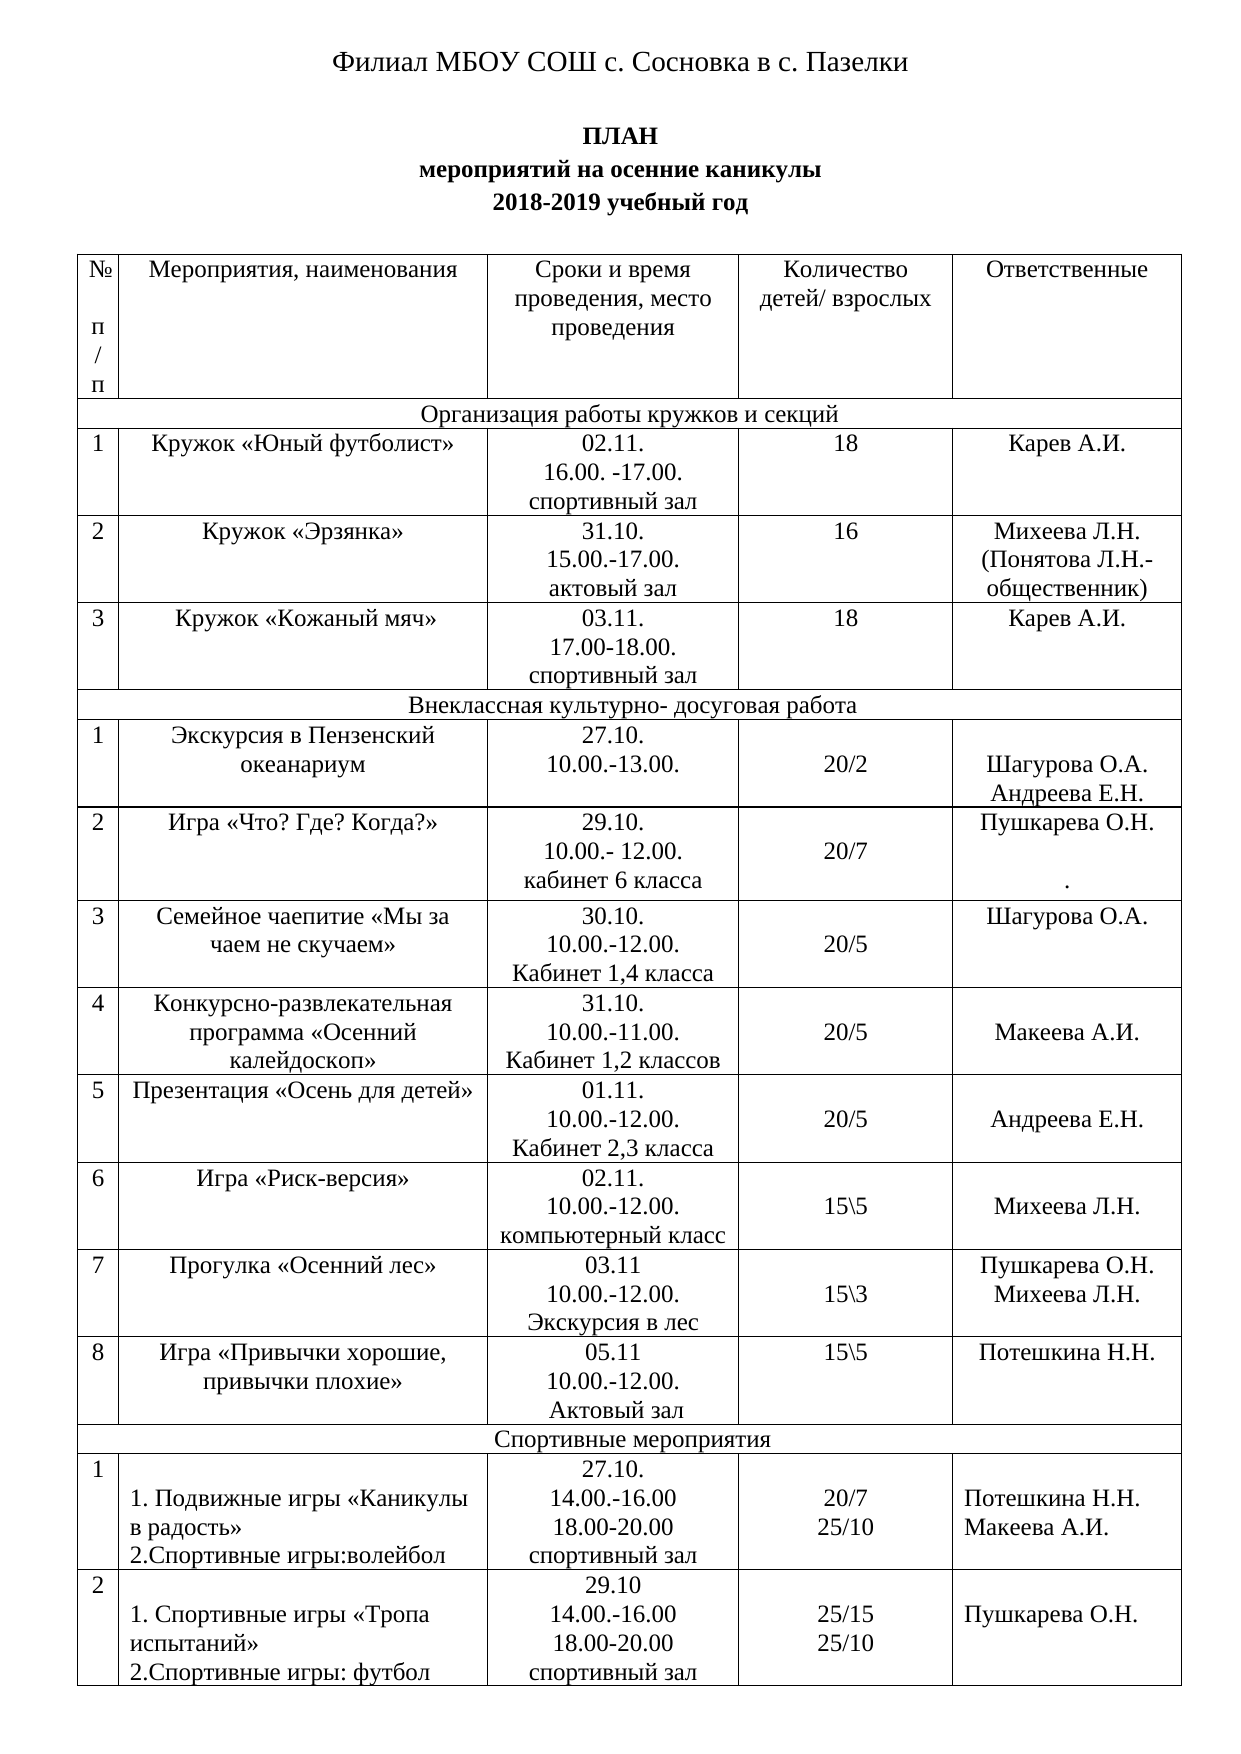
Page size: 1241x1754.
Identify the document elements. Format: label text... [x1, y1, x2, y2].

table_cell 2 [78, 808, 118, 900]
table_cell Михеева Л.Н. [953, 1163, 1181, 1249]
table_cell Экскурсия в Пензенский океанариум [119, 720, 487, 806]
table_cell 15\5 [739, 1163, 952, 1249]
table_cell Конкурсно-развлекательная программа «Осенний калейдоскоп» [119, 988, 487, 1074]
table_header № п/п [78, 255, 118, 398]
table_cell Пушкарева О.Н. Михеева Л.Н. [953, 1250, 1181, 1336]
text Филиал МБОУ СОШ с. Сосновка в с. Пазелки [89, 44, 1152, 78]
table_cell Потешкина Н.Н. [953, 1337, 1181, 1423]
table_cell 20/5 [739, 1075, 952, 1162]
table_cell 3 [78, 901, 118, 987]
table_cell 02.11. 16.00. -17.00. спортивный зал [488, 429, 738, 515]
table_cell Прогулка «Осенний лес» [119, 1250, 487, 1336]
table_cell 8 [78, 1337, 118, 1423]
table_cell 20/5 [739, 988, 952, 1074]
text мероприятий на осенние каникулы [89, 154, 1152, 183]
text ПЛАН [89, 121, 1152, 150]
table_cell Презентация «Осень для детей» [119, 1075, 487, 1162]
table_cell 31.10. 15.00.-17.00. актовый зал [488, 516, 738, 602]
table_cell Потешкина Н.Н. Макеева А.И. [953, 1454, 1181, 1569]
table_cell 3 [78, 603, 118, 689]
table_cell 03.11. 17.00-18.00. спортивный зал [488, 603, 738, 689]
table_cell 1. Спортивные игры «Тропа испытаний» 2.Спортивные игры: футбол [119, 1570, 487, 1685]
table_cell Игра «Что? Где? Когда?» [119, 808, 487, 900]
table_cell 18 [739, 429, 952, 515]
table_cell 1 [78, 429, 118, 515]
table_header Мероприятия, наименования [119, 255, 487, 398]
table_cell 5 [78, 1075, 118, 1162]
table_cell 20/2 [739, 720, 952, 806]
table_cell Михеева Л.Н. (Понятова Л.Н.-общественник) [953, 516, 1181, 602]
table_cell 20/7 25/10 [739, 1454, 952, 1569]
table_header Сроки и время проведения, место проведения [488, 255, 738, 398]
table_cell Организация работы кружков и секций [78, 399, 1181, 427]
table_cell Макеева А.И. [953, 988, 1181, 1074]
table_cell 18 [739, 603, 952, 689]
table_cell 16 [739, 516, 952, 602]
table_cell Карев А.И. [953, 603, 1181, 689]
table_cell 31.10. 10.00.-11.00. Кабинет 1,2 классов [488, 988, 738, 1074]
table_cell 15\5 [739, 1337, 952, 1423]
table_cell 01.11. 10.00.-12.00. Кабинет 2,3 класса [488, 1075, 738, 1162]
table_cell 20/5 [739, 901, 952, 987]
table_cell 1 [78, 720, 118, 806]
table_cell Шагурова О.А. [953, 901, 1181, 987]
table_cell Кружок «Эрзянка» [119, 516, 487, 602]
table_cell Спортивные мероприятия [78, 1425, 1181, 1453]
table_cell 7 [78, 1250, 118, 1336]
table_cell 27.10. 10.00.-13.00. [488, 720, 738, 806]
table_cell Кружок «Юный футболист» [119, 429, 487, 515]
table_cell 29.10 14.00.-16.00 18.00-20.00 спортивный зал [488, 1570, 738, 1685]
table_cell 29.10. 10.00.- 12.00. кабинет 6 класса [488, 808, 738, 900]
table_cell 1. Подвижные игры «Каникулы в радость» 2.Спортивные игры:волейбол [119, 1454, 487, 1569]
table_cell 20/7 [739, 808, 952, 900]
table_cell Внеклассная культурно- досуговая работа [78, 690, 1181, 719]
table_cell Игра «Привычки хорошие, привычки плохие» [119, 1337, 487, 1423]
table_cell 15\3 [739, 1250, 952, 1336]
table_cell 05.11 10.00.-12.00. Актовый зал [488, 1337, 738, 1423]
table_cell 6 [78, 1163, 118, 1249]
table_cell 2 [78, 1570, 118, 1685]
table_cell Карев А.И. [953, 429, 1181, 515]
table_header Ответственные [953, 255, 1181, 398]
table_cell 2 [78, 516, 118, 602]
table_cell Семейное чаепитие «Мы за чаем не скучаем» [119, 901, 487, 987]
table_cell Кружок «Кожаный мяч» [119, 603, 487, 689]
table_cell 4 [78, 988, 118, 1074]
table_cell 03.11 10.00.-12.00. Экскурсия в лес [488, 1250, 738, 1336]
table_cell Андреева Е.Н. [953, 1075, 1181, 1162]
table_cell 02.11. 10.00.-12.00. компьютерный класс [488, 1163, 738, 1249]
table_cell Игра «Риск-версия» [119, 1163, 487, 1249]
table_cell 30.10. 10.00.-12.00. Кабинет 1,4 класса [488, 901, 738, 987]
table_cell 27.10. 14.00.-16.00 18.00-20.00 спортивный зал [488, 1454, 738, 1569]
table_cell 1 [78, 1454, 118, 1569]
text 2018-2019 учебный год [89, 187, 1152, 216]
table_header Количество детей/ взрослых [739, 255, 952, 398]
table_cell 25/15 25/10 [739, 1570, 952, 1685]
table_cell Пушкарева О.Н. . [953, 808, 1181, 900]
table_cell Шагурова О.А. Андреева Е.Н. [953, 720, 1181, 806]
table_cell Пушкарева О.Н. [953, 1570, 1181, 1685]
